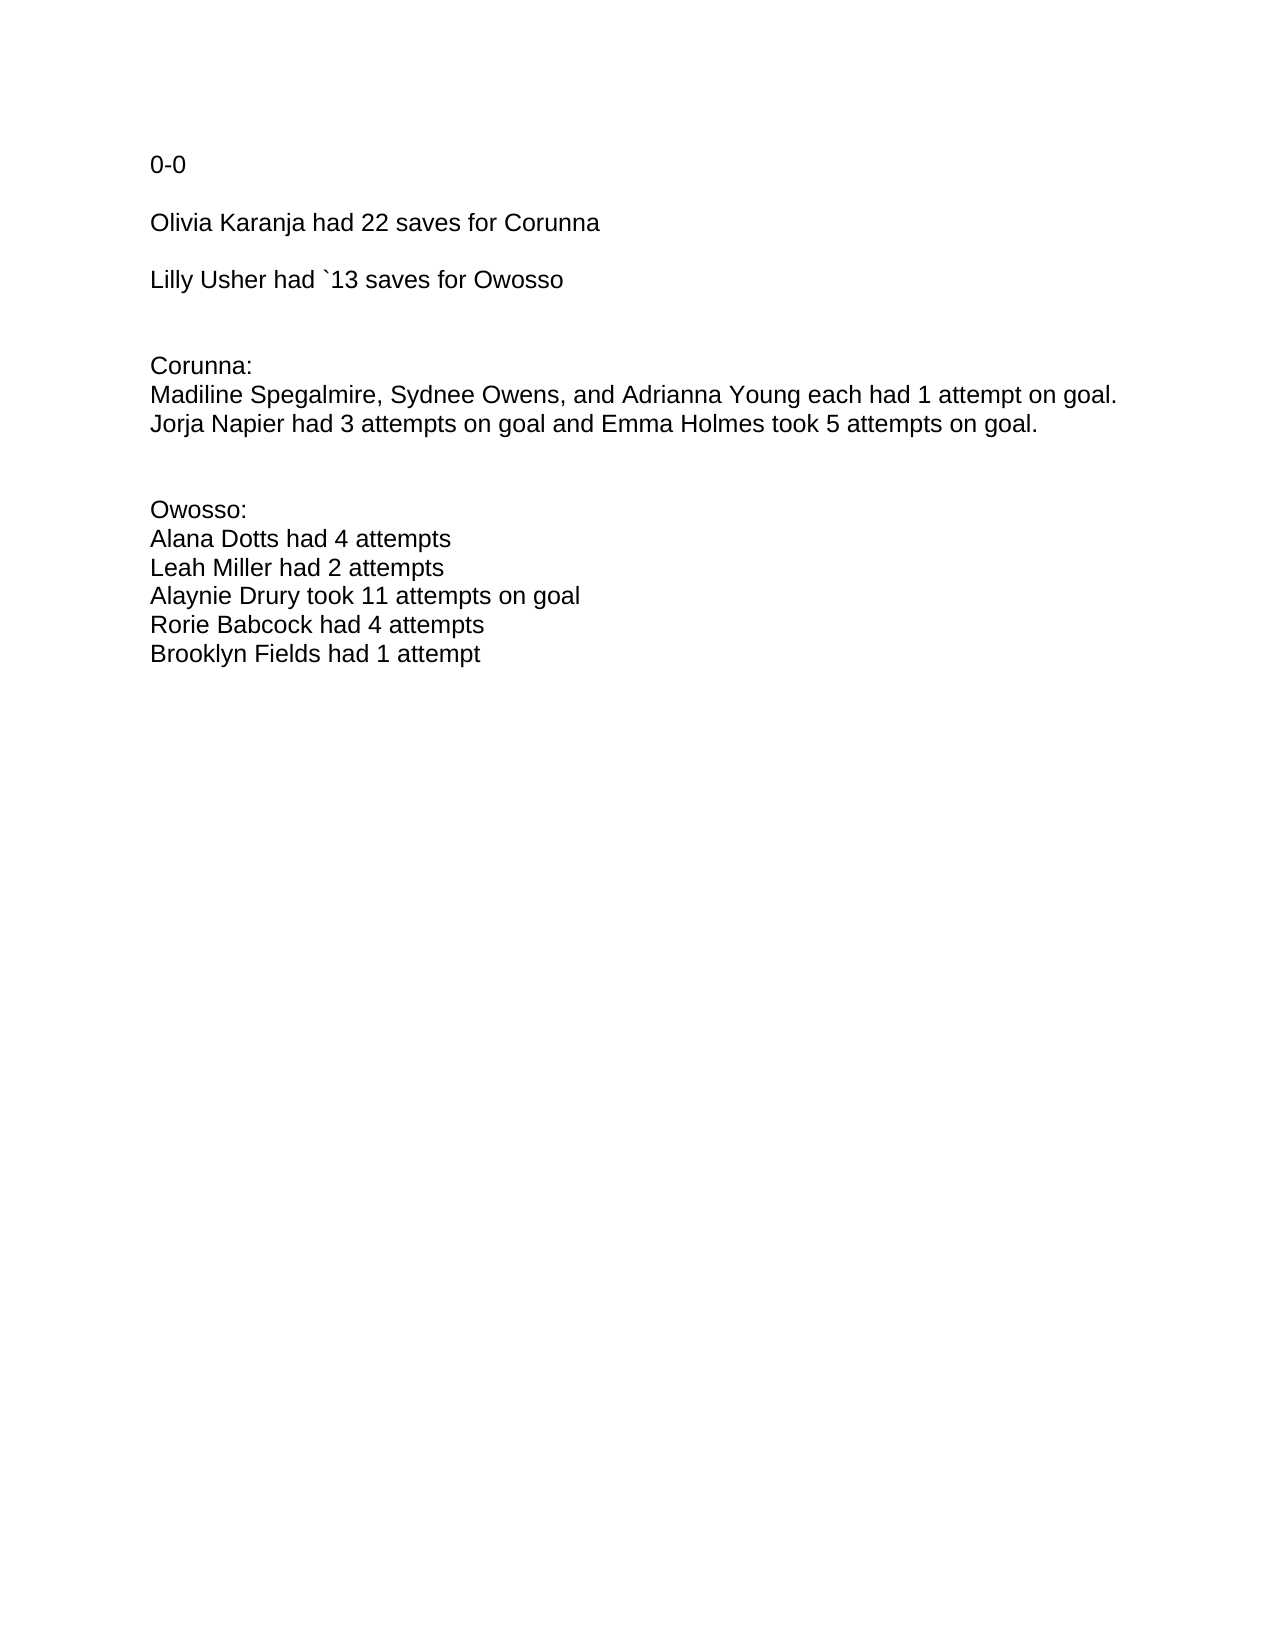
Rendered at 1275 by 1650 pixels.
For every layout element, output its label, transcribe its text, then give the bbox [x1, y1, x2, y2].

text 0-0 Olivia Karanja had 22 saves for Corunna Lilly Usher had `13 saves for Owosso Corunna: Madiline Spegalmire, Sydnee Owens, and Adrianna Young each had 1 attempt on goal. Jorja Napier had 3 attempts on goal and Emma Holmes took 5 attempts on goal. Owosso: Alana Dotts had 4 attempts Leah Miller had 2 attempts Alaynie Drury took 11 attempts on goal Rorie Babcock had 4 attempts Brooklyn Fields had 1 attempt [150, 150, 1125, 667]
